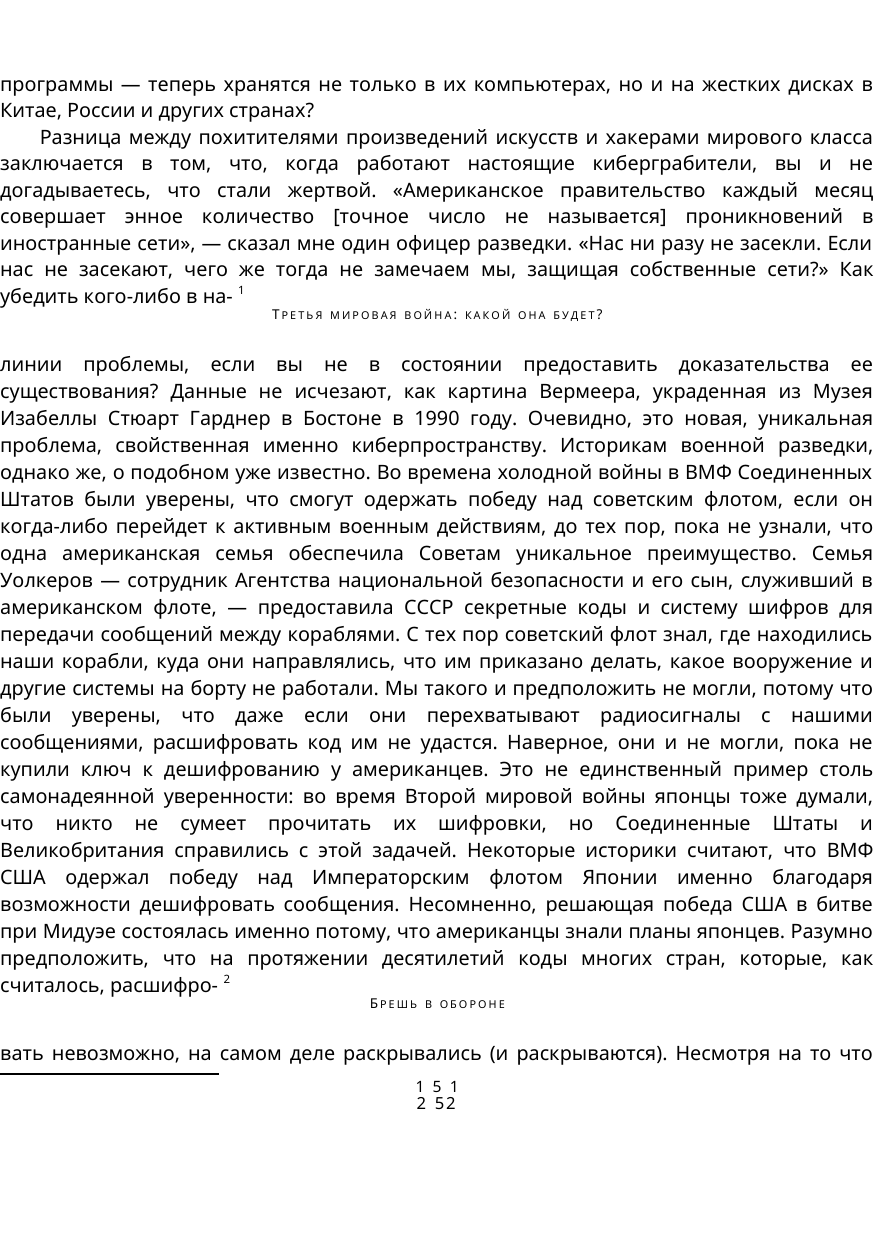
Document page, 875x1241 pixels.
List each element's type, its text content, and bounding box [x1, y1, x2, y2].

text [0, 70, 874, 123]
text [0, 1038, 874, 1065]
text Брешь в обороне [0, 998, 874, 1011]
text Разница между похитителями произведений искусств и хакерами мирового класса заключается в том, что, когда работают настоящие киберграбители, вы и не догадываетесь, что стали жертвой. «Американское правительство каждый месяц совершает энное количество [точное число не называется] проникновений в иностранные сети», — сказал мне один офицер разведки. «Нас ни разу не засекли. Если нас не засекают, чего же тогда не замечаем мы, защищая собственные сети?» Как убедить кого-либо в на- [0, 123, 874, 308]
text линии проблемы, если вы не в состоянии предоставить доказательства ее существования? Данные не исчезают, как картина Вермеера, украденная из Музея Изабеллы Стюарт Гарднер в Бостоне в 1990 году. Очевидно, это новая, уникальная проблема, свойственная именно киберпространству. Историкам военной разведки, однако же, о подобном уже известно. Во времена холодной войны в ВМФ Соединенных Штатов были уверены, что смогут одержать победу над советским флотом, если он когда-либо перейдет к активным военным действиям, до тех пор, пока не узнали, что одна американская семья обеспечила Советам уникальное преимущество. Семья Уолкеров — сотрудник Агентства национальной безопасности и его сын, служивший в американском флоте, — предоставила СССР секретные коды и систему шифров для передачи сообщений между кораблями. С тех пор советский флот знал, где находились наши корабли, куда они направлялись, что им приказано делать, какое вооружение и другие системы на борту не работали. Мы такого и предположить не могли, потому что были уверены, что даже если они перехватывают радиосигналы с нашими сообщениями, расшифровать код им не удастся. Наверное, они и не могли, пока не купили ключ к дешифрованию у американцев. Это не единственный пример столь самонадеянной уверенности: во время Второй мировой войны японцы тоже думали, что никто не сумеет прочитать их шифровки, но Соединенные Штаты и Великобритания справились с этой задачей. Некоторые историки считают, что ВМФ США одержал победу над Императорским флотом Японии именно благодаря возможности дешифровать сообщения. Несомненно, решающая победа США в битве при Мидуэе состоялась именно потому, что американцы знали планы японцев. Разумно предположить, что на протяжении десятилетий коды многих стран, которые, как считалось, расшифро- [0, 350, 874, 998]
text Третья мировая война: какой она будет? [0, 308, 874, 322]
